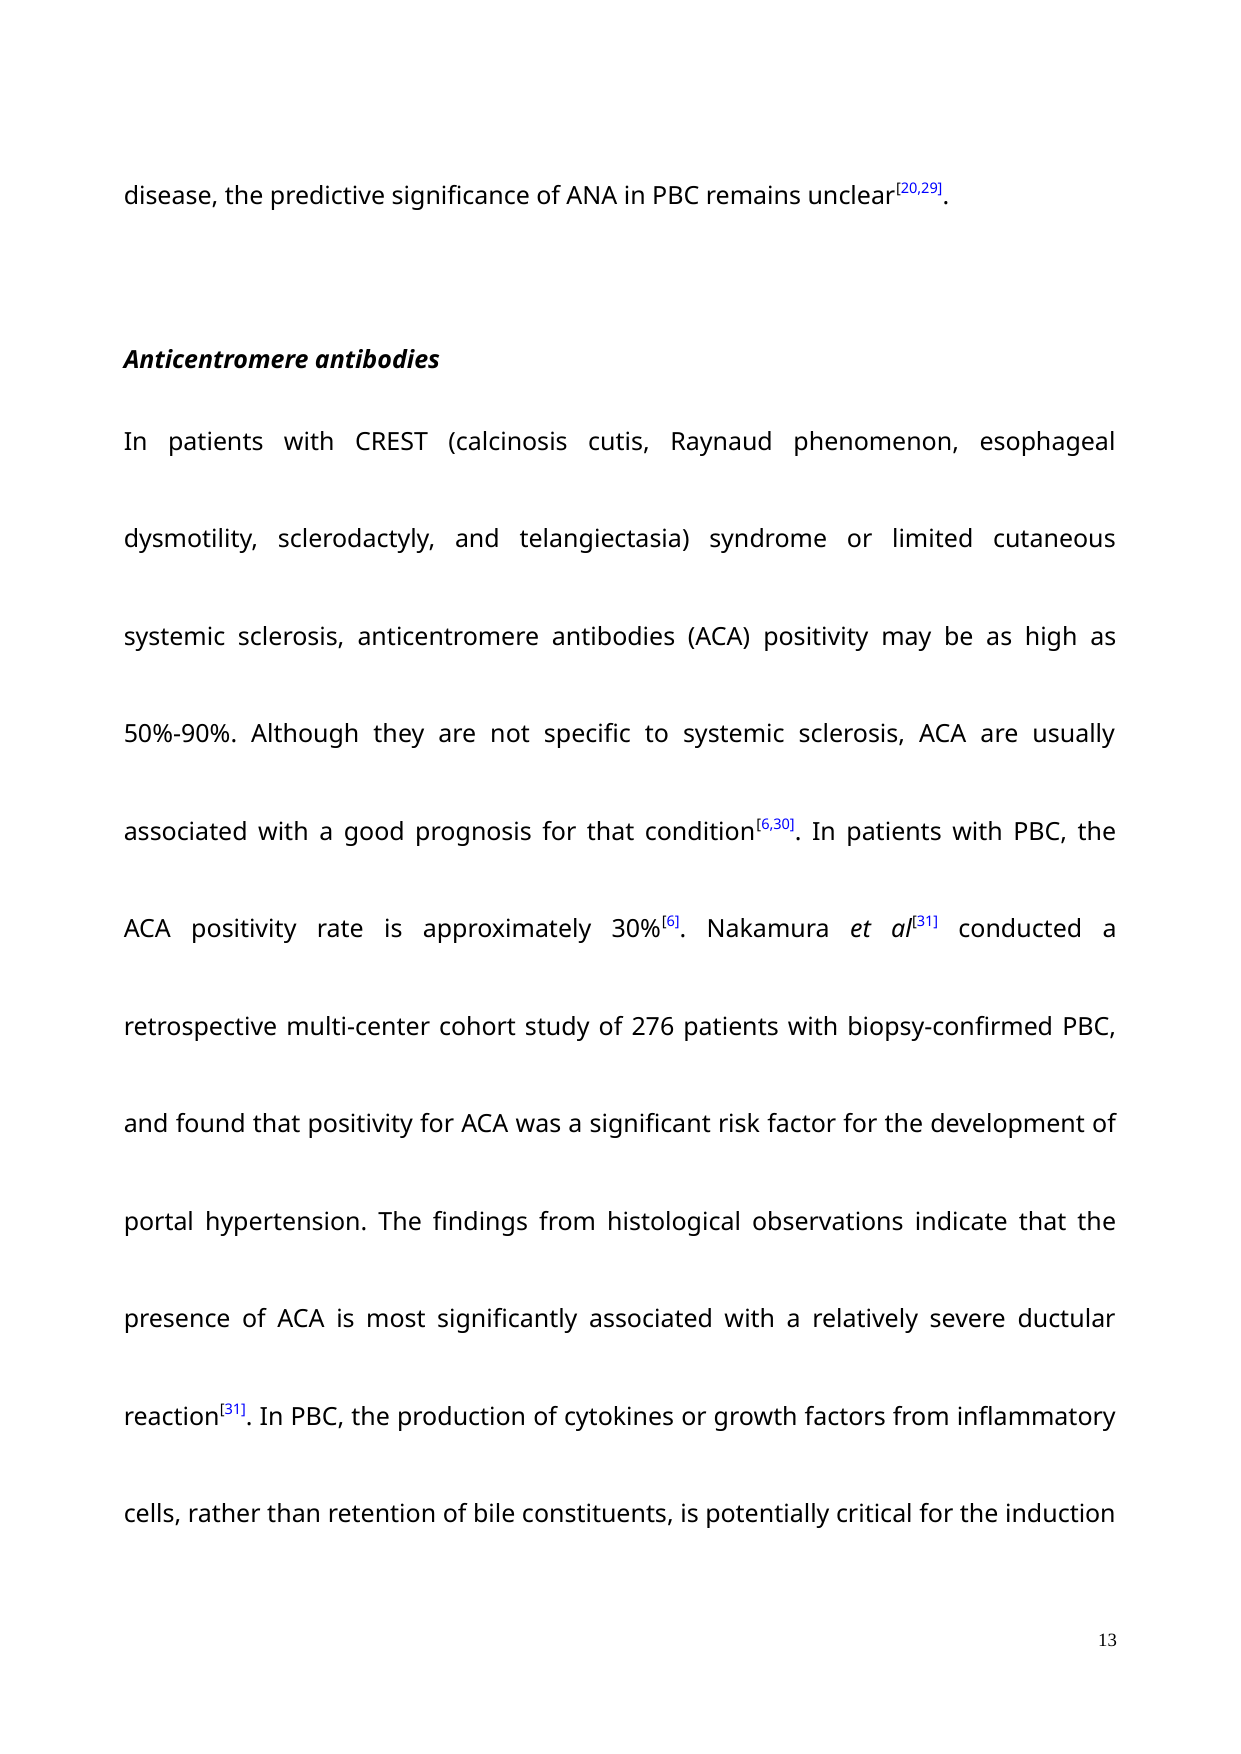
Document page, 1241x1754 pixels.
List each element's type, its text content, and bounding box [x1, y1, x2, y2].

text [123, 408, 1117, 1545]
text Anticentromere antibodies [123, 326, 1117, 391]
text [123, 162, 1117, 227]
